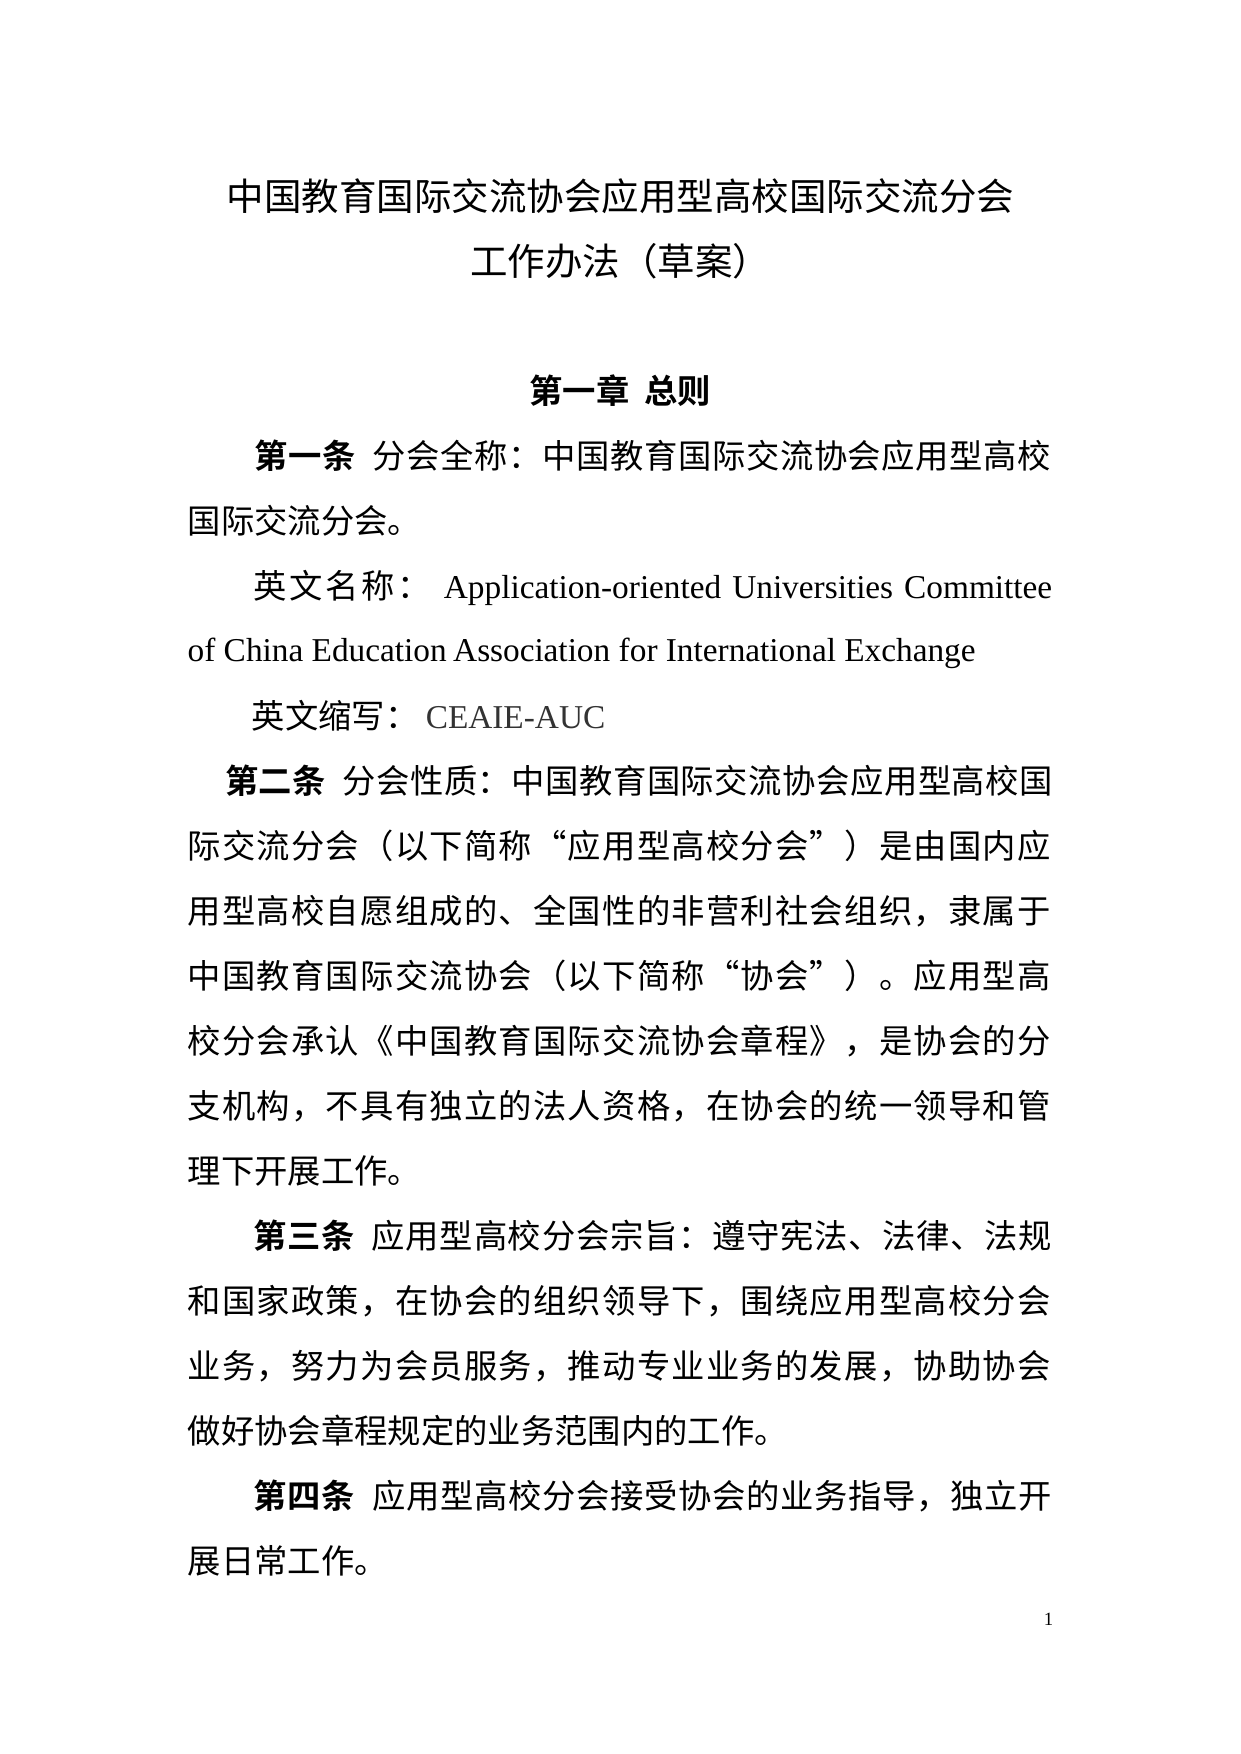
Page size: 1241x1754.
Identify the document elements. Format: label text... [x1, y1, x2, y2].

text 第四条 应用型高校分会接受协会的业务指导，独立开展日常工作。 [187, 1462, 1053, 1592]
text 英文缩写： CEAIE-AUC [187, 682, 1053, 747]
text 工作办法（草案） [187, 227, 1053, 292]
text 第二条 分会性质：中国教育国际交流协会应用型高校国际交流分会（以下简称“应用型高校分会”）是由国内应用型高校自愿组成的、全国性的非营利社会组织，隶属于中国教育国际交流协会（以下简称“协会”）。应用型高校分会承认《中国教育国际交流协会章程》，是协会的分支机构，不具有独立的法人资格，在协会的统一领导和管理下开展工作。 [187, 747, 1053, 1202]
text 英文名称： Application-oriented Universities Committee of China Education Association for International Exchange [187, 552, 1053, 682]
text 第一条 分会全称：中国教育国际交流协会应用型高校国际交流分会。 [187, 422, 1053, 552]
text 第一章 总则 [187, 357, 1053, 422]
text 中国教育国际交流协会应用型高校国际交流分会 [187, 162, 1053, 227]
text 第三条 应用型高校分会宗旨：遵守宪法、法律、法规和国家政策，在协会的组织领导下，围绕应用型高校分会业务，努力为会员服务，推动专业业务的发展，协助协会做好协会章程规定的业务范围内的工作。 [187, 1202, 1053, 1462]
